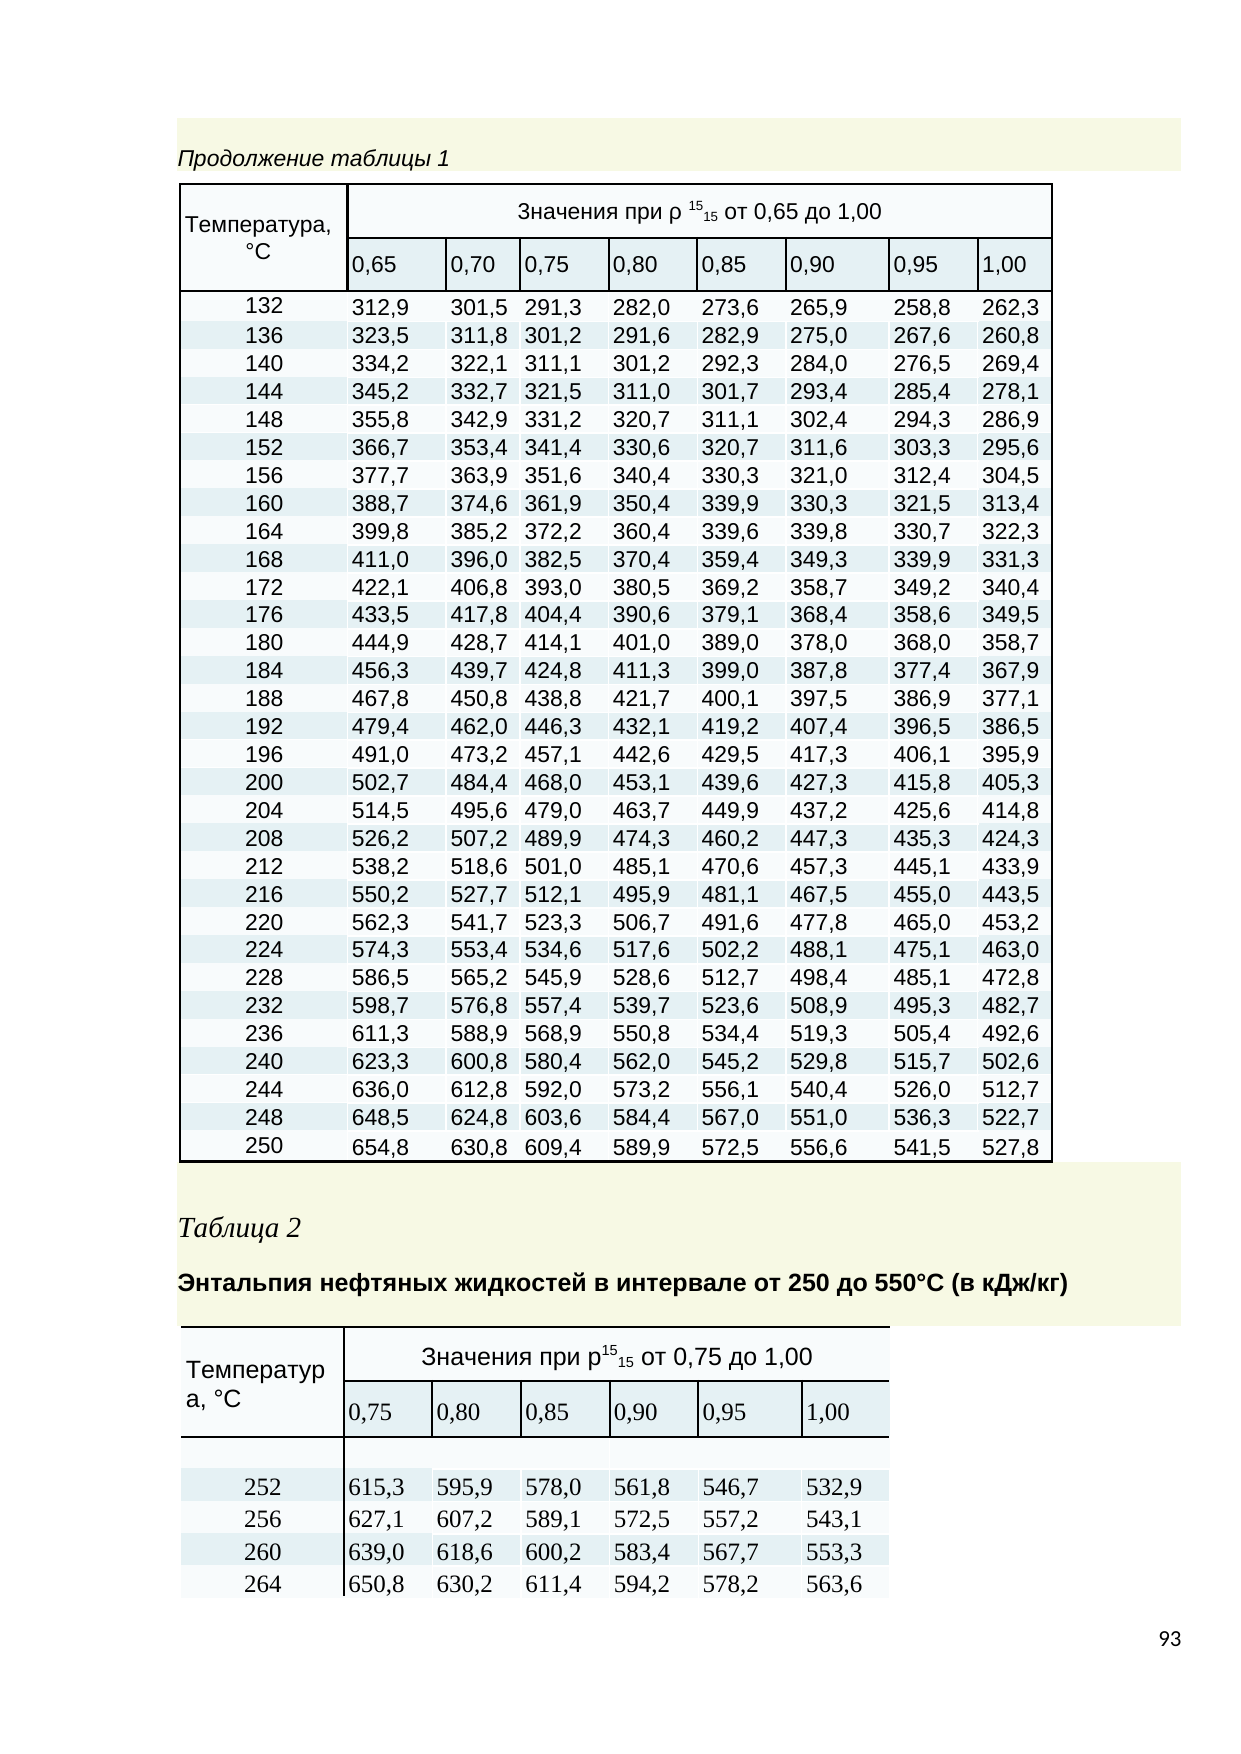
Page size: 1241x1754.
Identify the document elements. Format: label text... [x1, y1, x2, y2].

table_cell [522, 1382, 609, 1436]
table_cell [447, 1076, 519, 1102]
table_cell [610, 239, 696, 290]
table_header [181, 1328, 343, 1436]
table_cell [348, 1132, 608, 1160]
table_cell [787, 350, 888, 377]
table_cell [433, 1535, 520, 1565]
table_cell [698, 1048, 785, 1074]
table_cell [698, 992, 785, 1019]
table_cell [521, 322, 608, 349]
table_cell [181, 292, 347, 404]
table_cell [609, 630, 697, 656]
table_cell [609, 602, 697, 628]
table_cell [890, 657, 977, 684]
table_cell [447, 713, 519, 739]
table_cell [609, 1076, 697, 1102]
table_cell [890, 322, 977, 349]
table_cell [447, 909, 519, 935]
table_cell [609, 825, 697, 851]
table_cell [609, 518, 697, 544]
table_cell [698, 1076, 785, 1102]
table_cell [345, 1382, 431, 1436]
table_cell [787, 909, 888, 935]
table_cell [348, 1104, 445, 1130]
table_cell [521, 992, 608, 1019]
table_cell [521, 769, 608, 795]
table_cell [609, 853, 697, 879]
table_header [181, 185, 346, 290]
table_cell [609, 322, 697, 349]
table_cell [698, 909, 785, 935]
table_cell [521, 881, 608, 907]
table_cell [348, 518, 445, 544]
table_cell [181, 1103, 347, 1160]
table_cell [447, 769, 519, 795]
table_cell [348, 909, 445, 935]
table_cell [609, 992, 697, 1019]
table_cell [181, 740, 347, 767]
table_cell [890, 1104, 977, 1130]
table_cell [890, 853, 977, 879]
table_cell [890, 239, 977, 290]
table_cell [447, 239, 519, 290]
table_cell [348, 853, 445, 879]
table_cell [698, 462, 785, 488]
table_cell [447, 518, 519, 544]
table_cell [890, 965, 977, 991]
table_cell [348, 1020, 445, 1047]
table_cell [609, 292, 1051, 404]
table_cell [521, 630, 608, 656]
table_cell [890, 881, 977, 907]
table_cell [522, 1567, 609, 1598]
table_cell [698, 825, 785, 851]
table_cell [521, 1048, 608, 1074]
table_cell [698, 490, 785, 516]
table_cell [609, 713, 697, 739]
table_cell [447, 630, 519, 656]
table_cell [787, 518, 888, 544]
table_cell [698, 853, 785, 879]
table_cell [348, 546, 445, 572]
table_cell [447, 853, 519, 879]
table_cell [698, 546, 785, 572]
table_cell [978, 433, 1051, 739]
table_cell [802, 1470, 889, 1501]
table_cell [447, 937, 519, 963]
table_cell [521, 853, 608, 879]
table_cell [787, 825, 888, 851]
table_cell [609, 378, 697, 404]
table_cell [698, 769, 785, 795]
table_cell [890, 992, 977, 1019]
text Энтальпия нефтяных жидкостей в интервале от 250 до 550°С (в кДж/кг) [177, 1268, 1181, 1297]
text Таблица 2 [177, 1211, 1181, 1244]
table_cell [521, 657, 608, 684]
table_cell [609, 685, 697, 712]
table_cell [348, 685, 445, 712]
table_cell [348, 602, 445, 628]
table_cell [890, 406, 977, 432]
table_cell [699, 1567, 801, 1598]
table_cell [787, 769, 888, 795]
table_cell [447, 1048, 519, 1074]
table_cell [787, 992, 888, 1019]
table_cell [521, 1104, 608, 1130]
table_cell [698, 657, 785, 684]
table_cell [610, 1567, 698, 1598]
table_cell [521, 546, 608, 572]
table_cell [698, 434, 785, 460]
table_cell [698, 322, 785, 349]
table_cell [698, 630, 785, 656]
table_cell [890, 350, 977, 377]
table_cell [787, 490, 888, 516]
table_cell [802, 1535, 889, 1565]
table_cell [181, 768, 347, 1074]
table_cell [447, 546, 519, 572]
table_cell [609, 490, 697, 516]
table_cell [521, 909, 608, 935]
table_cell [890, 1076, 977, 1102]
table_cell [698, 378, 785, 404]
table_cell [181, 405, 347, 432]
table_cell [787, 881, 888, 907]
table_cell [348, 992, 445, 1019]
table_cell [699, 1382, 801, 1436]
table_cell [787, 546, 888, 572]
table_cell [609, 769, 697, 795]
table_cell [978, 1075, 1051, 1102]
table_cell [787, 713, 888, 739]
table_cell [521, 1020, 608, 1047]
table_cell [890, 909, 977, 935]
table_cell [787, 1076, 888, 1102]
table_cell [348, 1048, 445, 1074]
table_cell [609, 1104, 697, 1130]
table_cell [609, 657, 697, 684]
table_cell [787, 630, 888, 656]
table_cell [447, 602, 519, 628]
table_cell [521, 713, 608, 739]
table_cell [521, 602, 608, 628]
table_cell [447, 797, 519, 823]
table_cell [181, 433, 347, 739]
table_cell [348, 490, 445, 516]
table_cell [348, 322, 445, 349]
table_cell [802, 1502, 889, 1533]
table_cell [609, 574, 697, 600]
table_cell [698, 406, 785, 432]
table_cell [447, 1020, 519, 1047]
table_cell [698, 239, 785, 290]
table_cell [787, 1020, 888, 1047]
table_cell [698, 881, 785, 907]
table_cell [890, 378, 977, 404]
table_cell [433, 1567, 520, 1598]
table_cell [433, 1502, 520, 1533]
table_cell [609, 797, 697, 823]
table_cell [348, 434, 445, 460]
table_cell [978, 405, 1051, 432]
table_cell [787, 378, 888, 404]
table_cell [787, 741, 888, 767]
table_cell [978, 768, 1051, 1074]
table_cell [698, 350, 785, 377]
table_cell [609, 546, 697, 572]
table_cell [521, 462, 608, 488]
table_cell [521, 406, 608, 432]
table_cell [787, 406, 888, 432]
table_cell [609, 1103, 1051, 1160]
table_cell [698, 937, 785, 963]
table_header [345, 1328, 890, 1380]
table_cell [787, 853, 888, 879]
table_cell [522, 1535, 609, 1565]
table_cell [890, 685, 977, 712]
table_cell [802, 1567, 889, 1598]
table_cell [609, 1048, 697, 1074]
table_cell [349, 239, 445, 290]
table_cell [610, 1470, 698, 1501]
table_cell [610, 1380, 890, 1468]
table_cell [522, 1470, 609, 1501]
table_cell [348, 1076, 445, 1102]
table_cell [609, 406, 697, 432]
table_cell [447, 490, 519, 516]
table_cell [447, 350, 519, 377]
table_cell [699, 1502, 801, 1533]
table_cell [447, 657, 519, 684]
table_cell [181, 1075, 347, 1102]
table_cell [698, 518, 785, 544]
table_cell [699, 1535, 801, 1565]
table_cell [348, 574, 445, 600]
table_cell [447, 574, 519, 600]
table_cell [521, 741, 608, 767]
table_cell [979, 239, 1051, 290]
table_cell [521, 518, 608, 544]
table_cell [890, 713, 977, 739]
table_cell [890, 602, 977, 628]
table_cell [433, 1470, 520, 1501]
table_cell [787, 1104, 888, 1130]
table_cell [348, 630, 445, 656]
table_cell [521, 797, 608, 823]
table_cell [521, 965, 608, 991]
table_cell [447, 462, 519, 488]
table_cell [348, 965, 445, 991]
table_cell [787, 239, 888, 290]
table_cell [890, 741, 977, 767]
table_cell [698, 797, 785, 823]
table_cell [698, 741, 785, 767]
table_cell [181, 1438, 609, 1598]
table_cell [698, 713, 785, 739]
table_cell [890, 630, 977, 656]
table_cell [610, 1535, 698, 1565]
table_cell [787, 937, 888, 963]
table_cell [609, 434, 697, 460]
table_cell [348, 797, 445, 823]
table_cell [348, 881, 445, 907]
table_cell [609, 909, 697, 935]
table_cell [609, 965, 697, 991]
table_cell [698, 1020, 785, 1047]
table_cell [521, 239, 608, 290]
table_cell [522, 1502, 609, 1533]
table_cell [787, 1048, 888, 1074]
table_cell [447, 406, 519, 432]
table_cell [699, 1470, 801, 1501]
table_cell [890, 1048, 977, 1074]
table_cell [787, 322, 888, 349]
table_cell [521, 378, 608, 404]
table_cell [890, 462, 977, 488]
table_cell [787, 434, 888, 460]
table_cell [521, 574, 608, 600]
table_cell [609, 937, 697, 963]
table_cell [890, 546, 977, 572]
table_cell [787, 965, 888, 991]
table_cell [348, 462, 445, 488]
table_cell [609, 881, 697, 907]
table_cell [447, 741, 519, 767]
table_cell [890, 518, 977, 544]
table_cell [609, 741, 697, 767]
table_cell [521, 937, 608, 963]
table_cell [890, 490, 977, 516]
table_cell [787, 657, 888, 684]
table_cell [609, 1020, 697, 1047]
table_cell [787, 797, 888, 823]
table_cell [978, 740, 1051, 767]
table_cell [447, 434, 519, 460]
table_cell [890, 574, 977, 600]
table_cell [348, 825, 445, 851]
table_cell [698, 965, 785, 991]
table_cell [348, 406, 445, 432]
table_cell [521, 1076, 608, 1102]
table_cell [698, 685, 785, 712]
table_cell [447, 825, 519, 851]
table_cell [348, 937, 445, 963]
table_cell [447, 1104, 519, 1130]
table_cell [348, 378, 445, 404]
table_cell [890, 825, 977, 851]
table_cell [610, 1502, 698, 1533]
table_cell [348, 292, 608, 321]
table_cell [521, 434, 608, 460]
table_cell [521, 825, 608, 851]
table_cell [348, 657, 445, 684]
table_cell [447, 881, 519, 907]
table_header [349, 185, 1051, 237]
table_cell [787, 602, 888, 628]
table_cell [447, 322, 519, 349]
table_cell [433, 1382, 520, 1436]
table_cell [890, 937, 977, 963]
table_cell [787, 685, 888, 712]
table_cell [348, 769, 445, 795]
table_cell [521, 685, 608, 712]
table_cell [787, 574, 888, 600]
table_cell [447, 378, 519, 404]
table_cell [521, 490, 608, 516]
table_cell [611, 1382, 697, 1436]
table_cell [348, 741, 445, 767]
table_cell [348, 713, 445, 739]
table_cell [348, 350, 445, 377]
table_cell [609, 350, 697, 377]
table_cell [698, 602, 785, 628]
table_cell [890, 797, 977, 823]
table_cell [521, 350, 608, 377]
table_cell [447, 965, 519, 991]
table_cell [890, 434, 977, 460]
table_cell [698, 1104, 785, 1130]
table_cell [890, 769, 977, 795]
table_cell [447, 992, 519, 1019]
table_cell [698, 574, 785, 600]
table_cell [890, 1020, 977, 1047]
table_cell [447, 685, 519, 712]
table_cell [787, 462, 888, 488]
text Продолжение таблицы 1 [177, 144, 1181, 171]
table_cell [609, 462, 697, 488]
